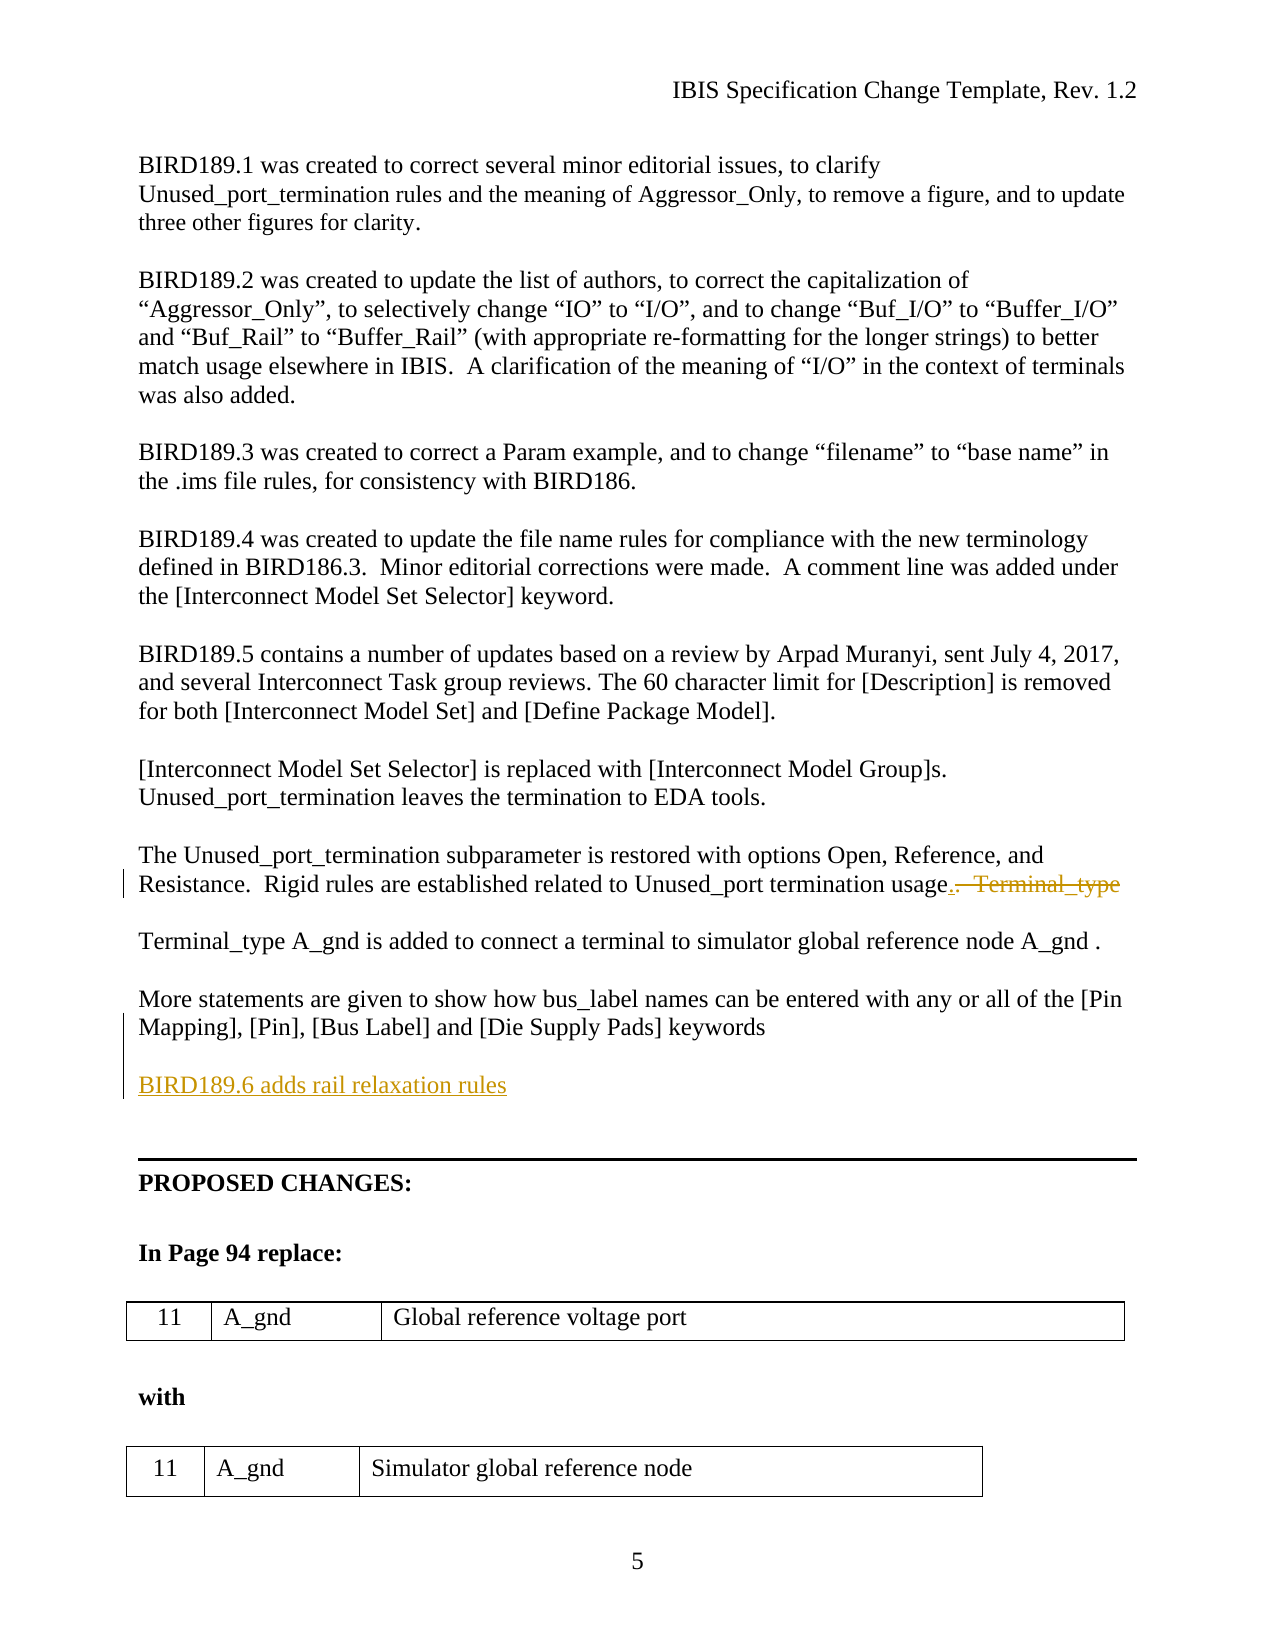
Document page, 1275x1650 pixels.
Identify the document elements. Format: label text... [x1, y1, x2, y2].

text BIRD189.5 contains a number of updates based on a review by Arpad Muranyi, sent July 4, 2017, and several Interconnect Task group reviews. The 60 character limit for [Description] is removed for both [Interconnect Model Set] and [Define Package Model]. [138, 639, 1137, 725]
text More statements are given to show how bus_label names can be entered with any or all of the [Pin Mapping], [Pin], [Bus Label] and [Die Supply Pads] keywords [138, 984, 1137, 1041]
table_header Global reference voltage port [382, 1303, 1124, 1339]
table_header A_gnd [205, 1447, 359, 1496]
text BIRD189.3 was created to correct a Param example, and to change “filename” to “base name” in the .ims file rules, for consistency with BIRD186. [138, 437, 1137, 495]
table_header Simulator global reference node [360, 1447, 982, 1496]
text Terminal_type A_gnd is added to connect a terminal to simulator global reference node A_gnd . [138, 926, 1137, 955]
text PROPOSED CHANGES: [138, 1168, 1137, 1196]
table_header A_gnd [212, 1303, 381, 1339]
text In Page 94 replace: [138, 1238, 1137, 1266]
text The Unused_port_termination subparameter is restored with options Open, Reference, and Resistance. Rigid rules are established related to Unused_port termination usage [138, 840, 1137, 897]
text BIRD189.1 was created to correct several minor editorial issues, to clarify Unused_port_termination rules and the meaning of Aggressor_Only, to remove a figure, and to update three other figures for clarity. [138, 150, 1137, 236]
text [Interconnect Model Set Selector] is replaced with [Interconnect Model Group]s. Unused_port_termination leaves the termination to EDA tools. [138, 754, 1137, 811]
text with [138, 1382, 1137, 1411]
text BIRD189.4 was created to update the file name rules for compliance with the new terminology defined in BIRD186.3. Minor editorial corrections were made. A comment line was added under the [Interconnect Model Set Selector] keyword. [138, 524, 1137, 610]
text BIRD189.2 was created to update the list of authors, to correct the capitalization of “Aggressor_Only”, to selectively change “IO” to “I/O”, and to change “Buf_I/O” to “Buffer_I/O” and “Buf_Rail” to “Buffer_Rail” (with appropriate re-formatting for the longer strings) to better match usage elsewhere in IBIS. A clarification of the meaning of “I/O” in the context of terminals was also added. [138, 265, 1137, 409]
table_header 11 [127, 1447, 204, 1496]
table_header 11 [127, 1303, 211, 1339]
